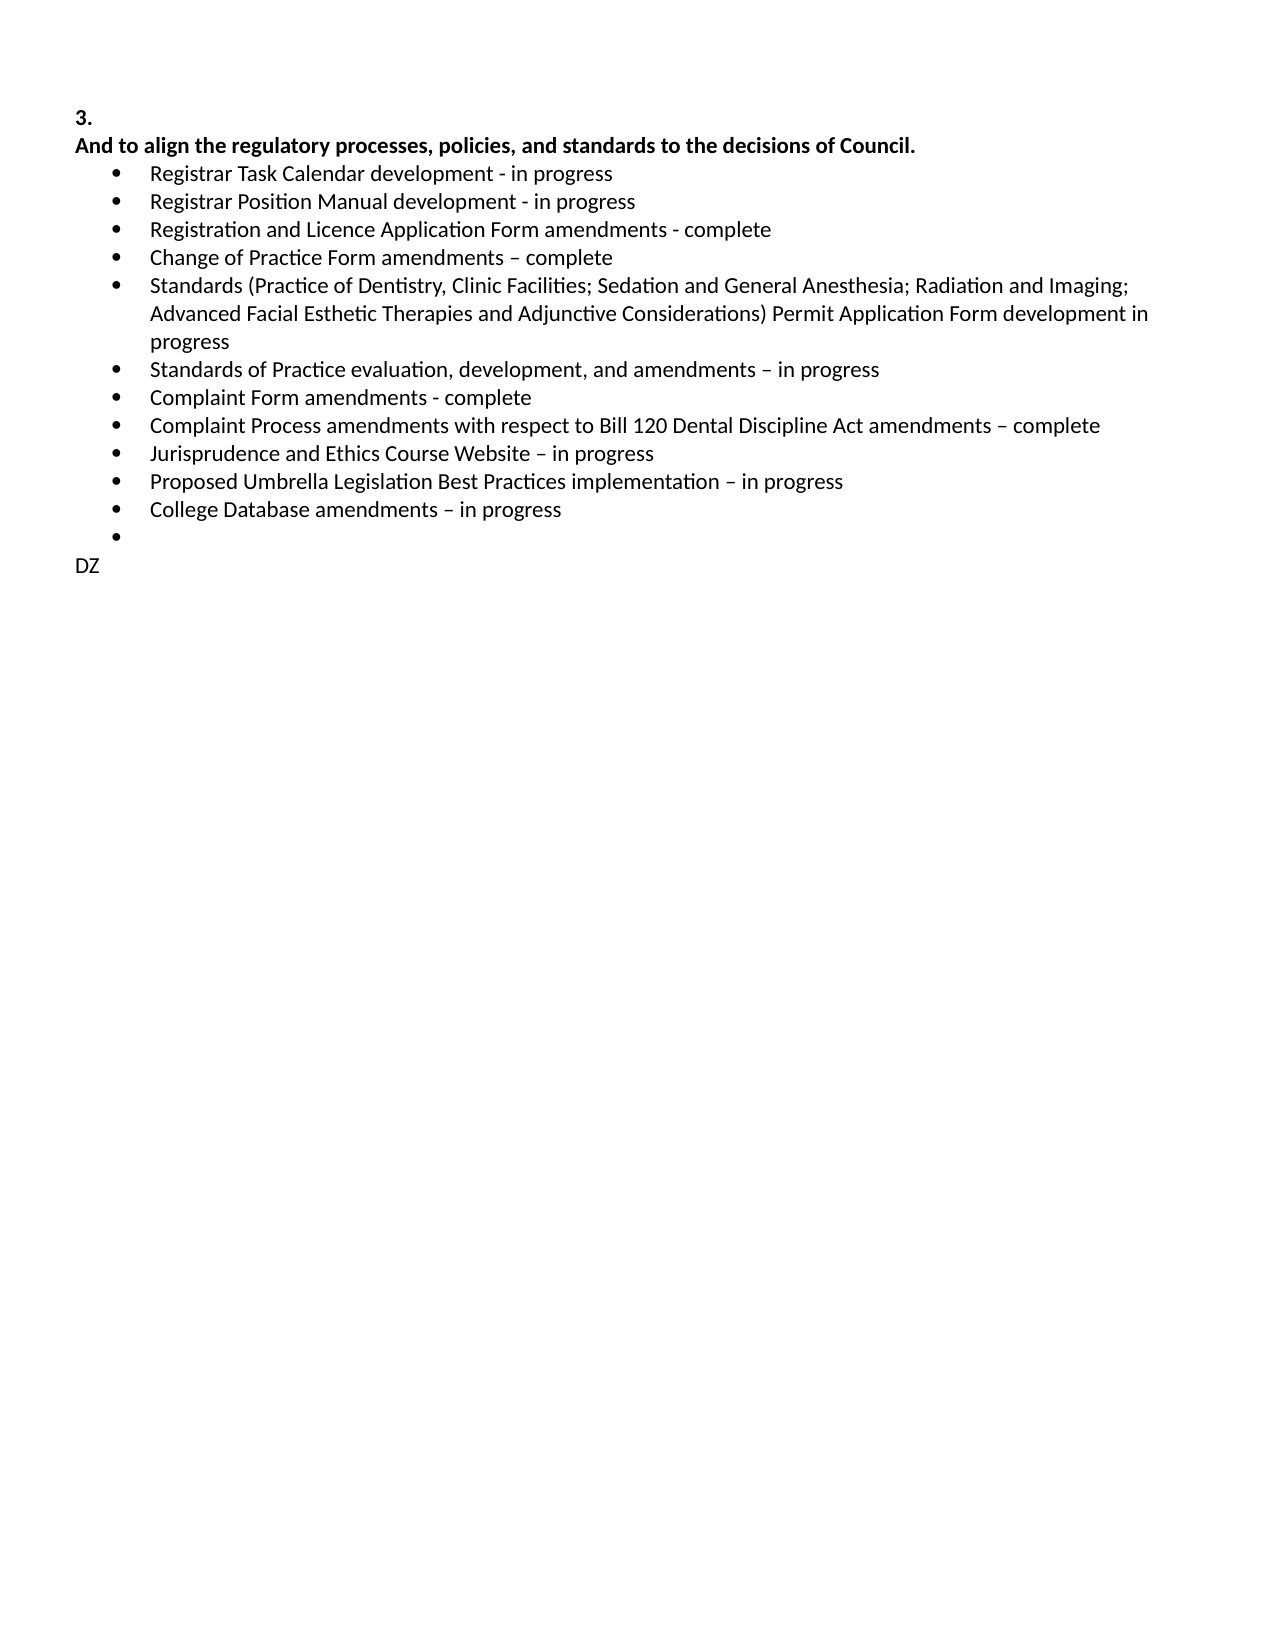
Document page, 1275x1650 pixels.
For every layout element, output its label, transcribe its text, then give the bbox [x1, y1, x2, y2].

list Standards of Practice evaluation, development, and amendments – in progress [112, 355, 1200, 383]
text 3. [75, 103, 1200, 131]
list Change of Practice Form amendments – complete [112, 243, 1200, 271]
text DZ [75, 551, 1200, 579]
list Standards (Practice of Dentistry, Clinic Facilities; Sedation and General Anesthesia; Radiation and Imaging; Advanced Facial Esthetic Therapies and Adjunctive Considerations) Permit Application Form development in progress [112, 271, 1200, 355]
list Registrar Task Calendar development - in progress [112, 159, 1200, 187]
list Jurisprudence and Ethics Course Website – in progress [112, 439, 1200, 467]
list Complaint Form amendments - complete [112, 383, 1200, 411]
list Proposed Umbrella Legislation Best Practices implementation – in progress [112, 467, 1200, 495]
list Registrar Position Manual development - in progress [112, 187, 1200, 215]
list Complaint Process amendments with respect to Bill 120 Dental Discipline Act amendments – complete [112, 411, 1200, 439]
list Registration and Licence Application Form amendments - complete [112, 215, 1200, 243]
text And to align the regulatory processes, policies, and standards to the decisions of Council. [75, 131, 1200, 159]
list College Database amendments – in progress [112, 495, 1200, 523]
